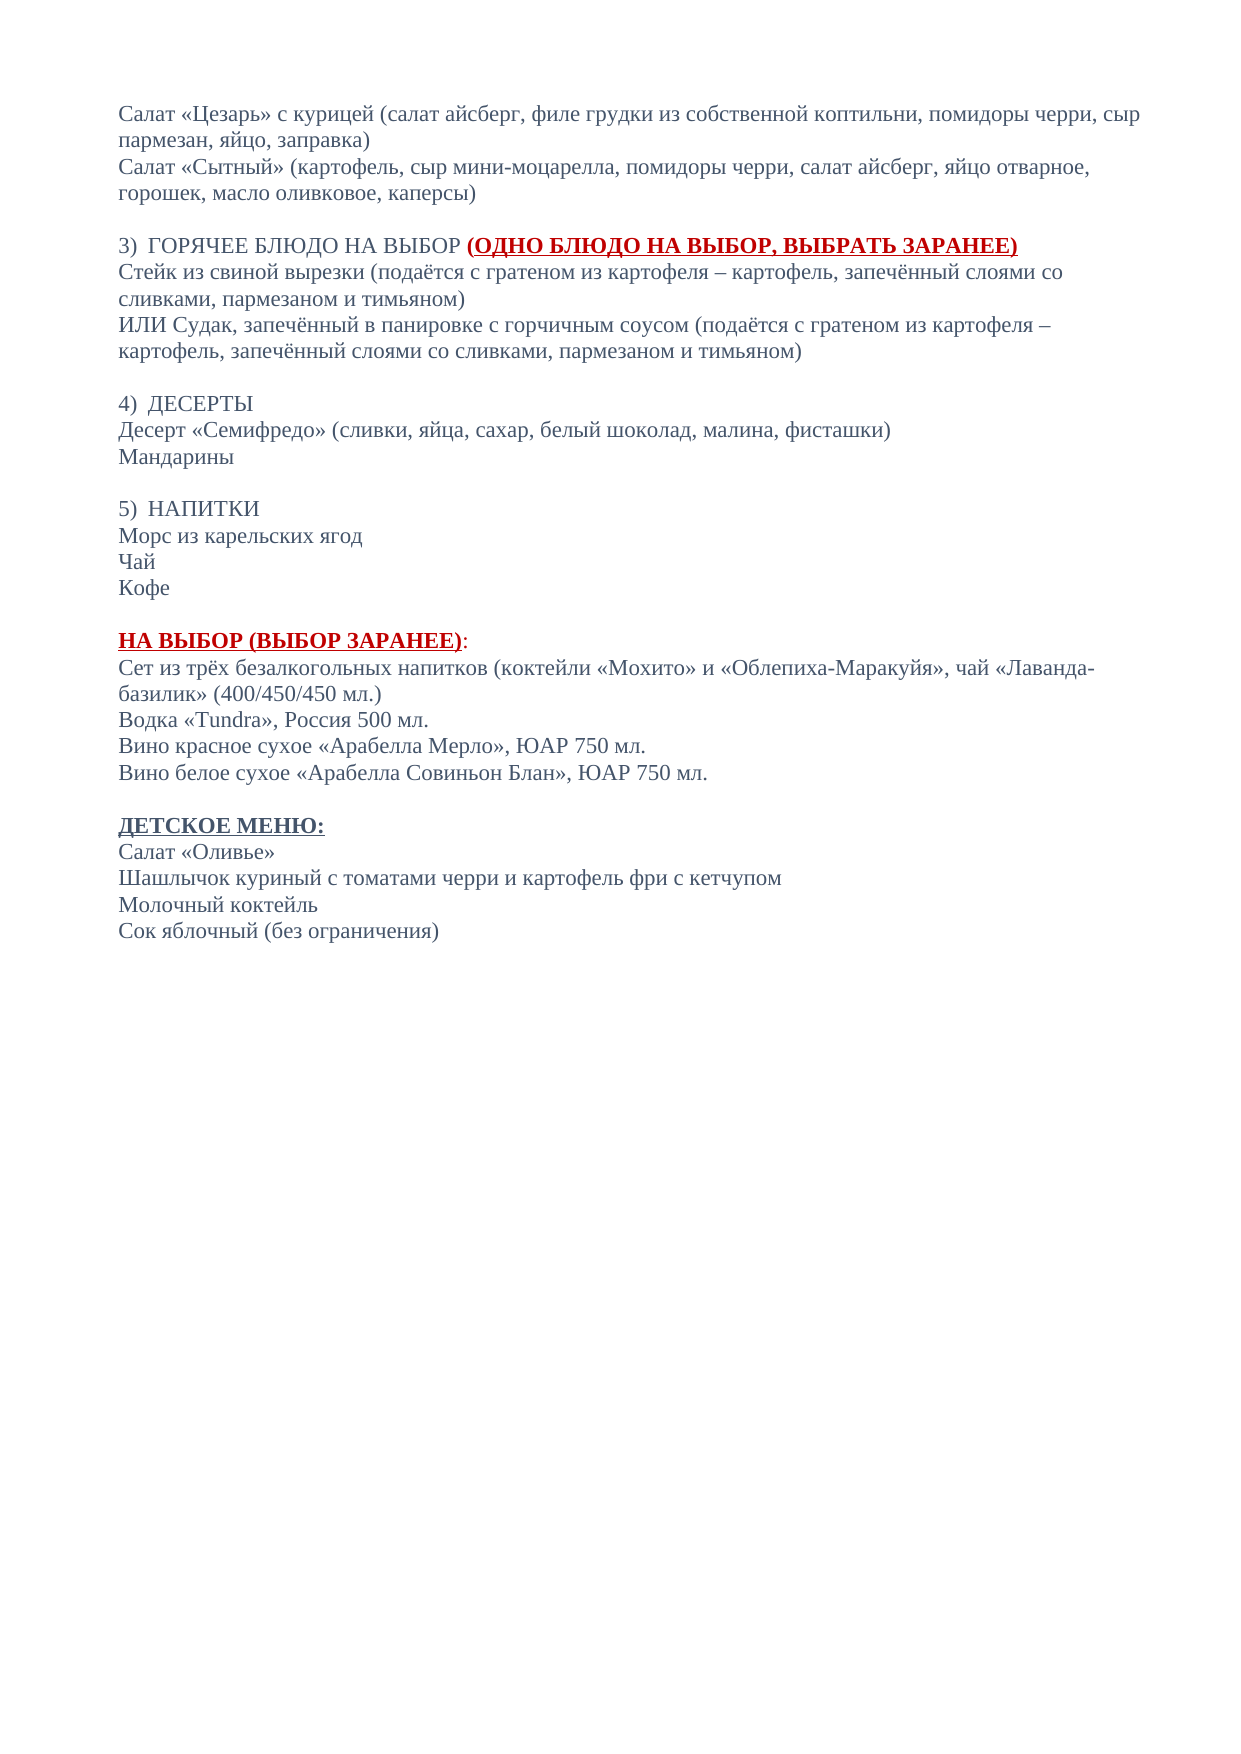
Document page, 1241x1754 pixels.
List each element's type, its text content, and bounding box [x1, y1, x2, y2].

text Шашлычок куриный с томатами черри и картофель фри с кетчупом [118, 864, 1152, 891]
list НАПИТКИ [118, 495, 1152, 522]
text Салат «Оливье» [118, 838, 1152, 864]
text НА ВЫБОР (ВЫБОР ЗАРАНЕЕ): [118, 627, 1152, 653]
text Водка «Tundra», Россия 500 мл. [118, 706, 1152, 733]
text Сет из трёх безалкогольных напитков (коктейли «Мохито» и «Облепиха-Маракуйя», чай «Лаванда-базилик» (400/450/450 мл.) [118, 653, 1152, 706]
text ДЕТСКОЕ МЕНЮ: [118, 812, 1152, 838]
text Мандарины [118, 443, 1152, 469]
text Десерт «Семифредо» (сливки, яйца, сахар, белый шоколад, малина, фисташки) [118, 416, 1152, 443]
text Сок яблочный (без ограничения) [118, 917, 1152, 943]
text Салат «Сытный» (картофель, сыр мини-моцарелла, помидоры черри, салат айсберг, яйцо отварное, горошек, масло оливковое, каперсы) [118, 153, 1152, 206]
text ИЛИ Судак, запечённый в панировке с горчичным соусом (подаётся с гратеном из картофеля – картофель, запечённый слоями со сливками, пармезаном и тимьяном) [118, 311, 1152, 364]
text Стейк из свиной вырезки (подаётся с гратеном из картофеля – картофель, запечённый слоями со сливками, пармезаном и тимьяном) [118, 258, 1152, 311]
text Вино красное сухое «Арабелла Мерло», ЮАР 750 мл. [118, 733, 1152, 759]
text Морс из карельских ягод [118, 522, 1152, 548]
list ДЕСЕРТЫ [118, 390, 1152, 416]
text Кофе [118, 574, 1152, 601]
list ГОРЯЧЕЕ БЛЮДО НА ВЫБОР (одно блюдо на выбор, выбрать заранее) [118, 232, 1152, 258]
text Чай [118, 548, 1152, 574]
text Молочный коктейль [118, 891, 1152, 917]
text Вино белое сухое «Арабелла Совиньон Блан», ЮАР 750 мл. [118, 759, 1152, 785]
text Салат «Цезарь» с курицей (салат айсберг, филе грудки из собственной коптильни, помидоры черри, сыр пармезан, яйцо, заправка) [118, 100, 1152, 153]
